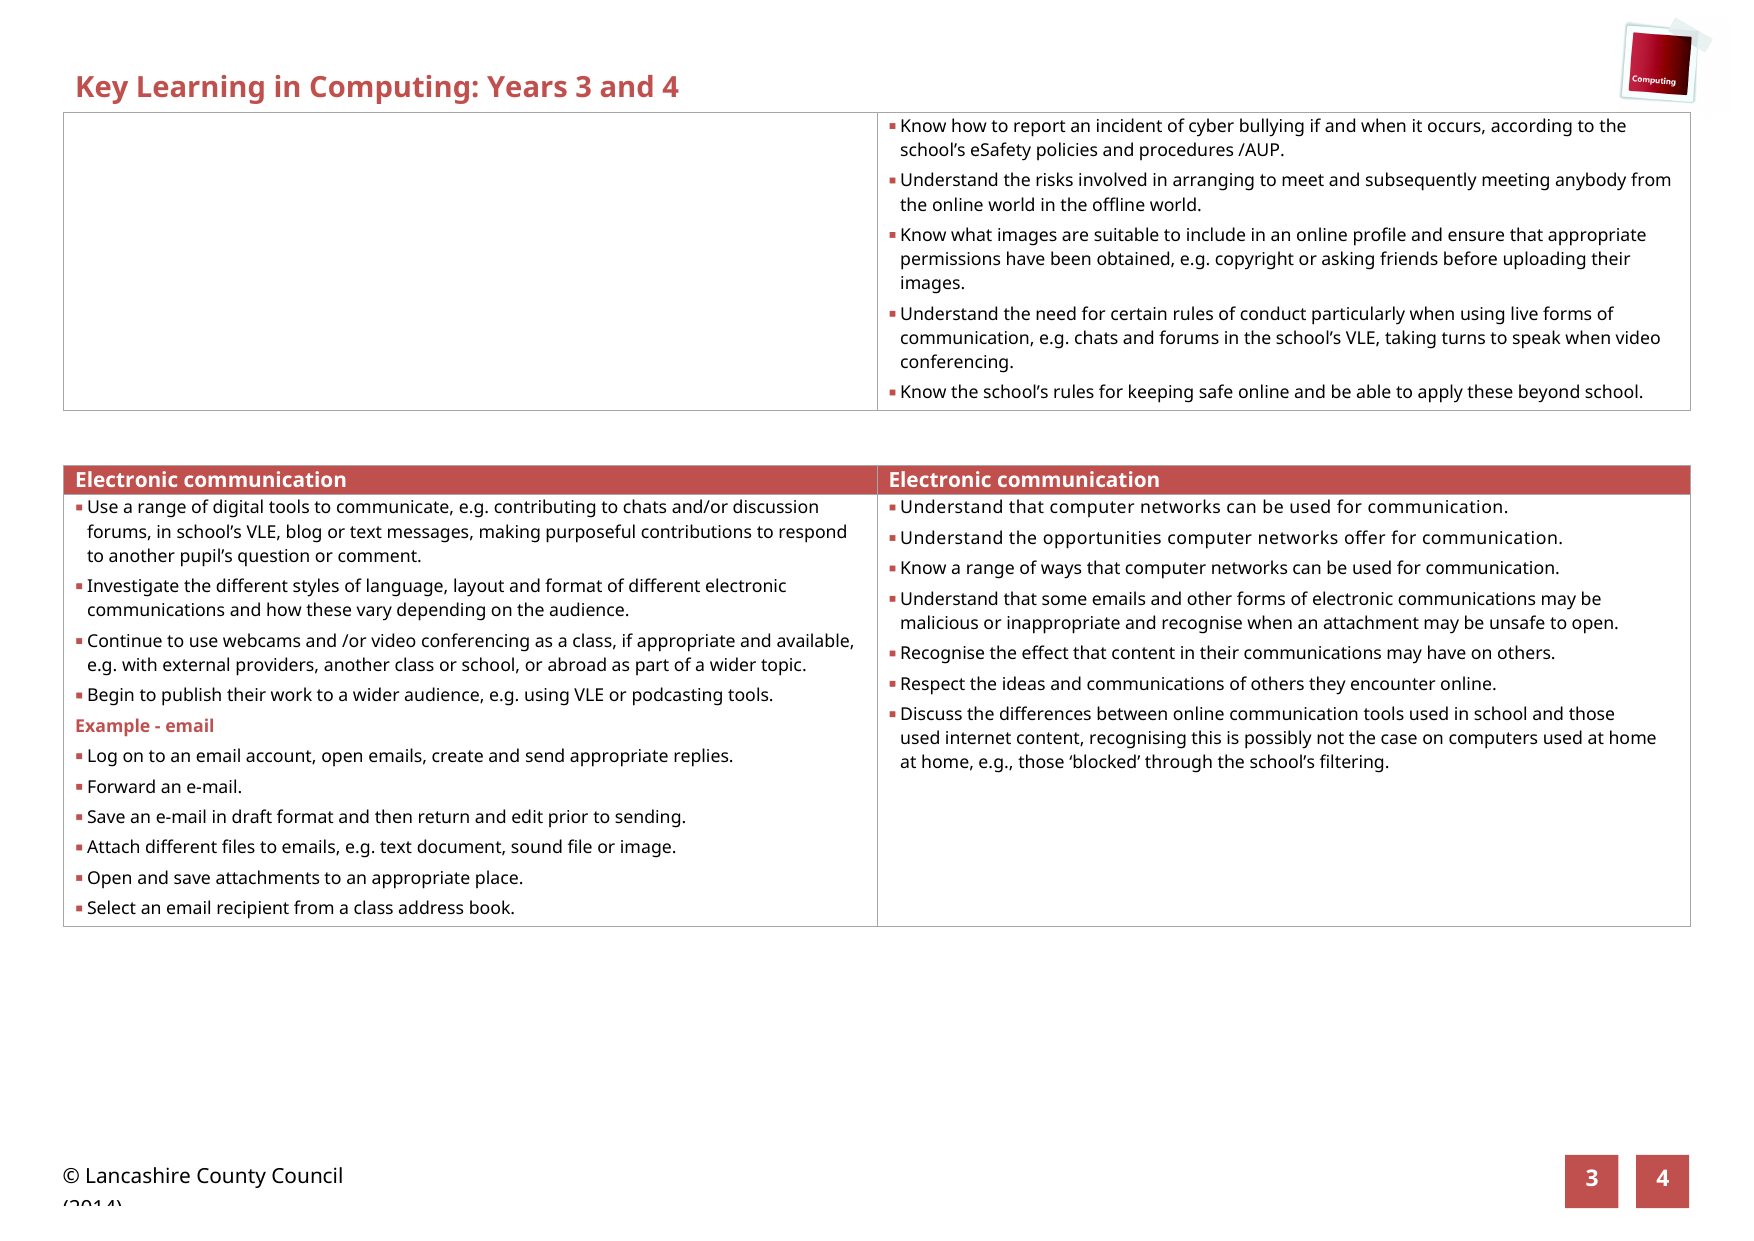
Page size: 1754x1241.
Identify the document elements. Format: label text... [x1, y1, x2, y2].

table_header Electronic communication [64, 466, 877, 494]
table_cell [878, 113, 1690, 410]
table_cell Understand that computer networks can be used for communication. Understand the opportunities computer networks offer for communication. Know a range of ways that computer networks can be used for communication. Understand that some emails and other forms of electronic communications may be malicious or inappropriate and recognise when an attachment may be unsafe to open. Recognise the effect that content in their communications may have on others. Respect the ideas and communications of others they encounter online. Discuss the differences between online communication tools used in school and those used internet content, recognising this is possibly not the case on computers used at home at home, e.g., those ‘blocked’ through the school’s filtering. [878, 495, 1690, 926]
table_header Electronic communication [878, 466, 1690, 494]
picture [1618, 17, 1732, 117]
table_cell Use a range of digital tools to communicate, e.g. contributing to chats and/or discussion forums, in school’s VLE, blog or text messages, making purposeful contributions to respond to another pupil’s question or comment. Investigate the different styles of language, layout and format of different electronic communications and how these vary depending on the audience. Continue to use webcams and /or video conferencing as a class, if appropriate and available, e.g. with external providers, another class or school, or abroad as part of a wider topic. Begin to publish their work to a wider audience, e.g. using VLE or podcasting tools. Example - email Log on to an email account, open emails, create and send appropriate replies. Forward an e-mail. Save an e-mail in draft format and then return and edit prior to sending. Attach different files to emails, e.g. text document, sound file or image. Open and save attachments to an appropriate place. Select an email recipient from a class address book. [64, 495, 877, 926]
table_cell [64, 113, 877, 410]
